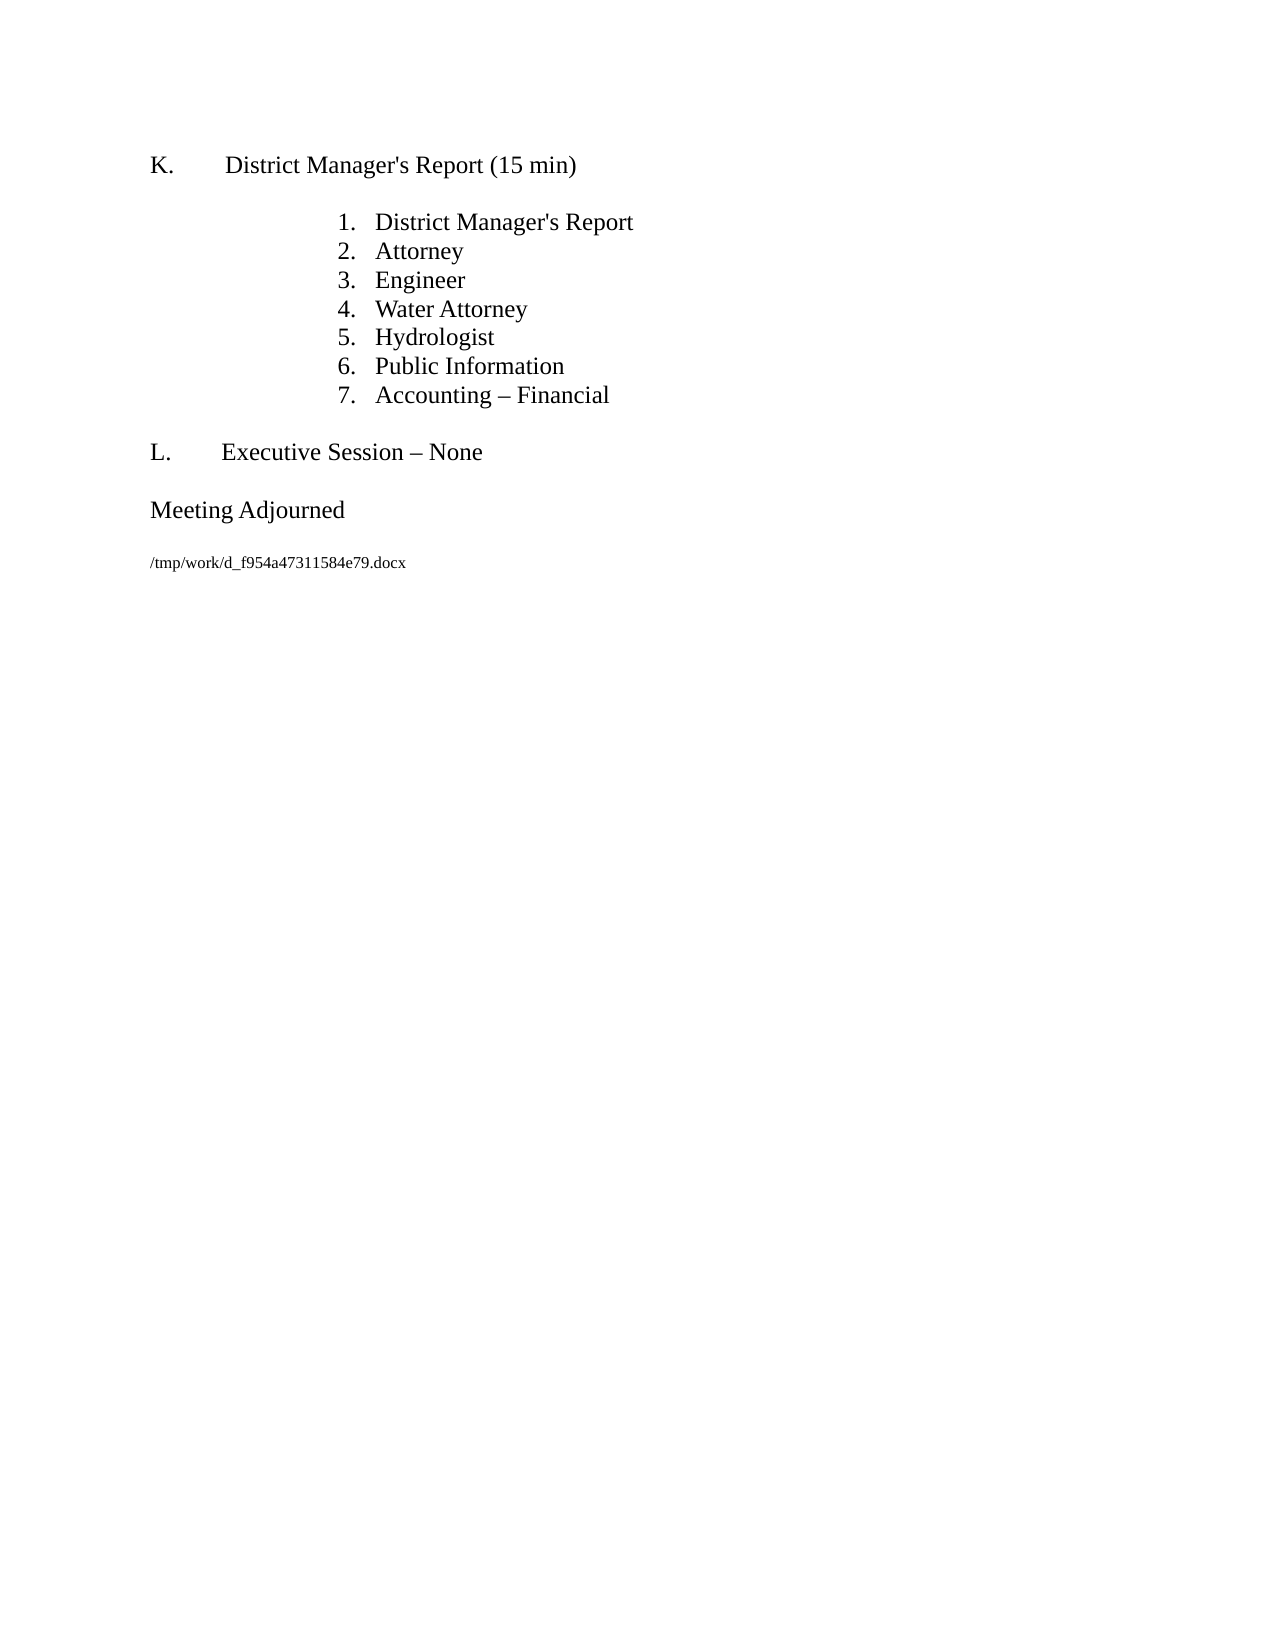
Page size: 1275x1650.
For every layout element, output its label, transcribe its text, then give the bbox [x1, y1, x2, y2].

list Executive Session – None [150, 437, 1125, 466]
text Meeting Adjourned [150, 495, 1125, 524]
list Engineer [337, 265, 1125, 294]
list Accounting – Financial [337, 380, 1125, 409]
list District Manager's Report [337, 207, 1125, 236]
list District Manager's Report (15 min) [150, 150, 1125, 179]
list Water Attorney [337, 294, 1125, 322]
list Public Information [337, 351, 1125, 380]
text K:\BOARD\BOARD PACKETS\2019\20190822\4 FINAL\AGENDA 20190822 - REVISED 8.20.2019.DOCX [150, 552, 1125, 572]
list Attorney [337, 236, 1125, 265]
list Hydrologist [337, 322, 1125, 351]
